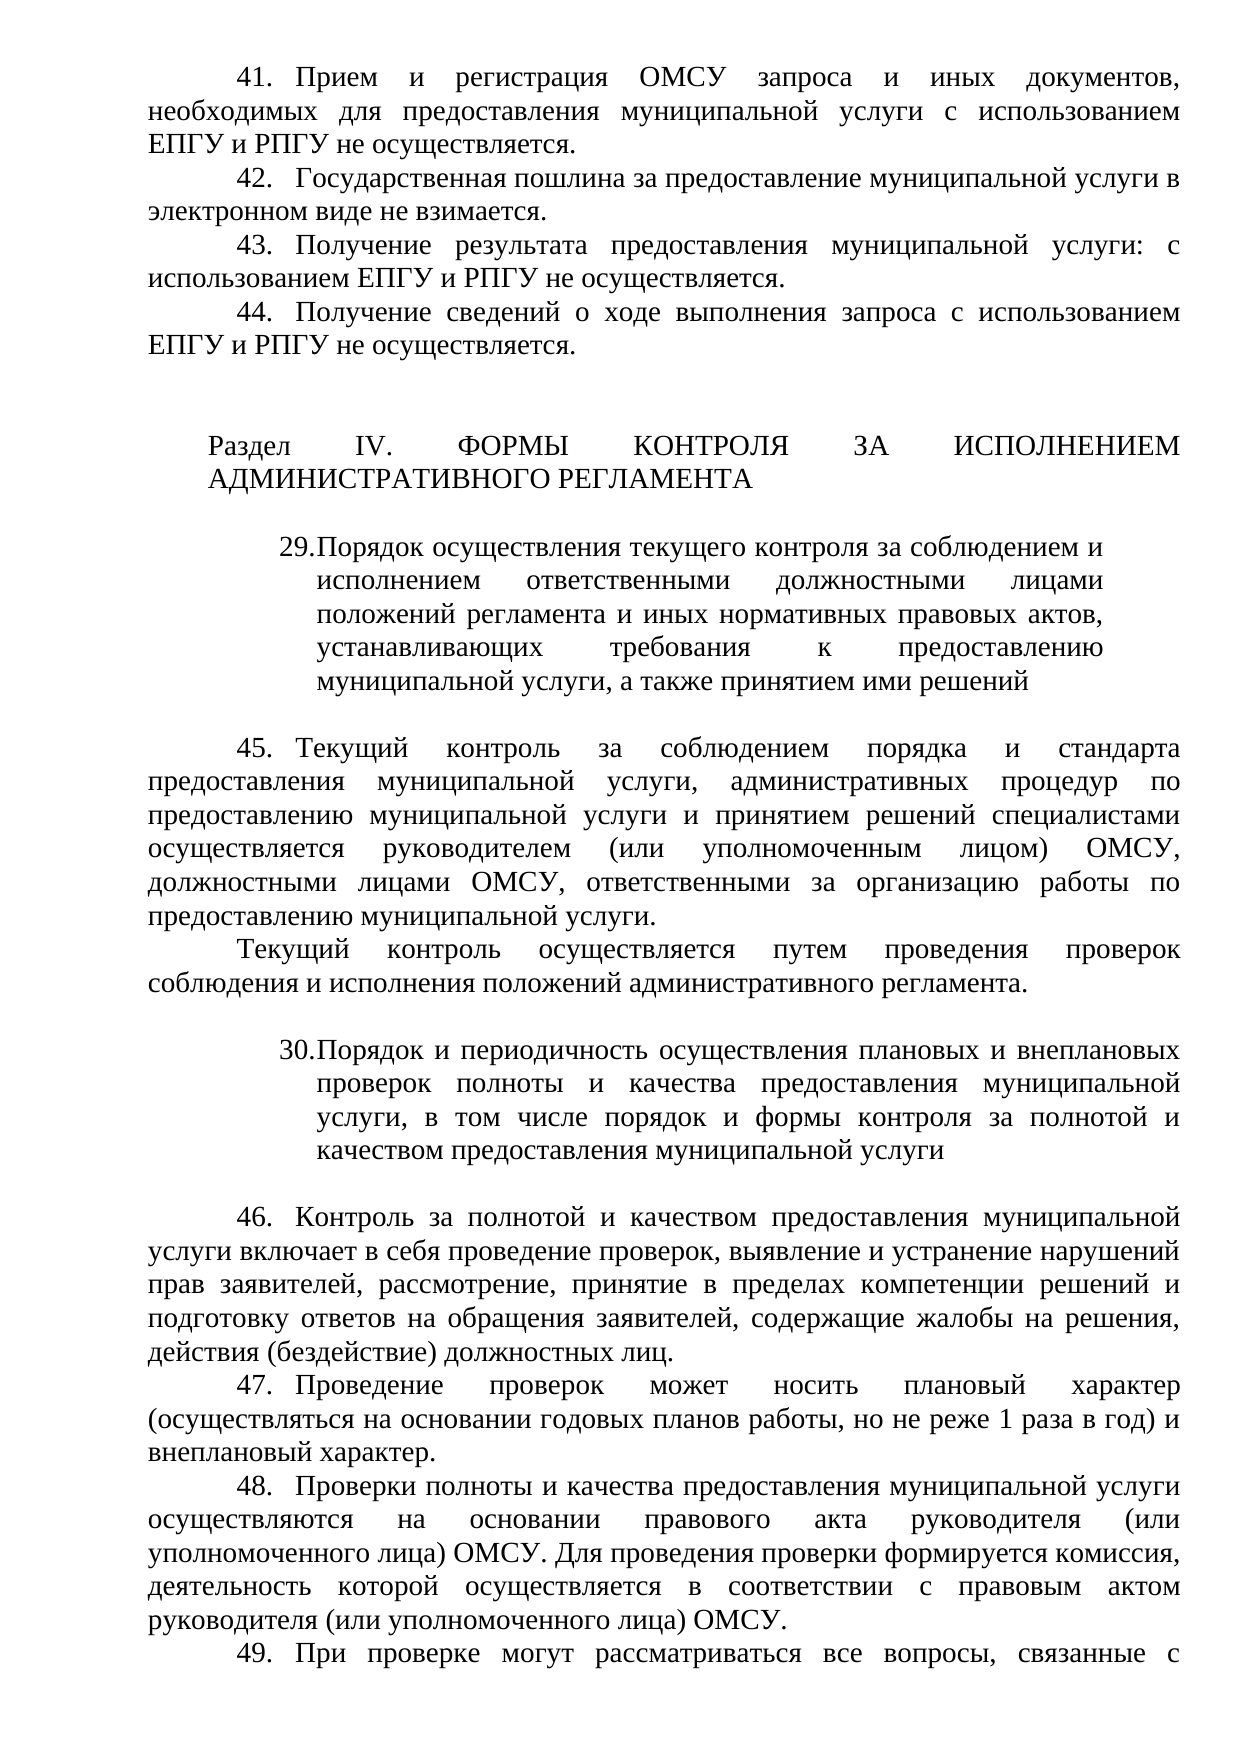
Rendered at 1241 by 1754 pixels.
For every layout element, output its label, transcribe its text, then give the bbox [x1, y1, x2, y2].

text Текущий контроль осуществляется путем проведения проверок соблюдения и исполнения положений административного регламента. [148, 931, 1181, 998]
list Получение результата предоставления муниципальной услуги: с использованием ЕПГУ и РПГУ не осуществляется. [148, 227, 1181, 294]
list Порядок и периодичность осуществления плановых и внеплановых проверок полноты и качества предоставления муниципальной услуги, в том числе порядок и формы контроля за полнотой и качеством предоставления муниципальной услуги [279, 1032, 1181, 1166]
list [148, 1636, 1181, 1669]
list Прием и регистрация ОМСУ запроса и иных документов, необходимых для предоставления муниципальной услуги с использованием ЕПГУ и РПГУ не осуществляется. [148, 59, 1181, 160]
list Контроль за полнотой и качеством предоставления муниципальной услуги включает в себя проведение проверок, выявление и устранение нарушений прав заявителей, рассмотрение, принятие в пределах компетенции решений и подготовку ответов на обращения заявителей, содержащие жалобы на решения, действия (бездействие) должностных лиц. [148, 1199, 1181, 1367]
list Порядок осуществления текущего контроля за соблюдением и исполнением ответственными должностными лицами положений регламента и иных нормативных правовых актов, устанавливающих требования к предоставлению муниципальной услуги, а также принятием ими решений [279, 529, 1104, 696]
list Текущий контроль за соблюдением порядка и стандарта предоставления муниципальной услуги, административных процедур по предоставлению муниципальной услуги и принятием решений специалистами осуществляется руководителем (или уполномоченным лицом) ОМСУ, должностными лицами ОМСУ, ответственными за организацию работы по предоставлению муниципальной услуги. [148, 730, 1181, 931]
list Проверки полноты и качества предоставления муниципальной услуги осуществляются на основании правового акта руководителя (или уполномоченного лица) ОМСУ. Для проведения проверки формируется комиссия, деятельность которой осуществляется в соответствии с правовым актом руководителя (или уполномоченного лица) ОМСУ. [148, 1468, 1181, 1636]
text Раздел IV. ФОРМЫ КОНТРОЛЯ ЗА ИСПОЛНЕНИЕМ АДМИНИСТРАТИВНОГО РЕГЛАМЕНТА [208, 428, 1181, 495]
list Проведение проверок может носить плановый характер (осуществляться на основании годовых планов работы, но не реже 1 раза в год) и внеплановый характер. [148, 1367, 1181, 1468]
list Получение сведений о ходе выполнения запроса с использованием ЕПГУ и РПГУ не осуществляется. [148, 294, 1181, 361]
list Государственная пошлина за предоставление муниципальной услуги в электронном виде не взимается. [148, 160, 1181, 227]
